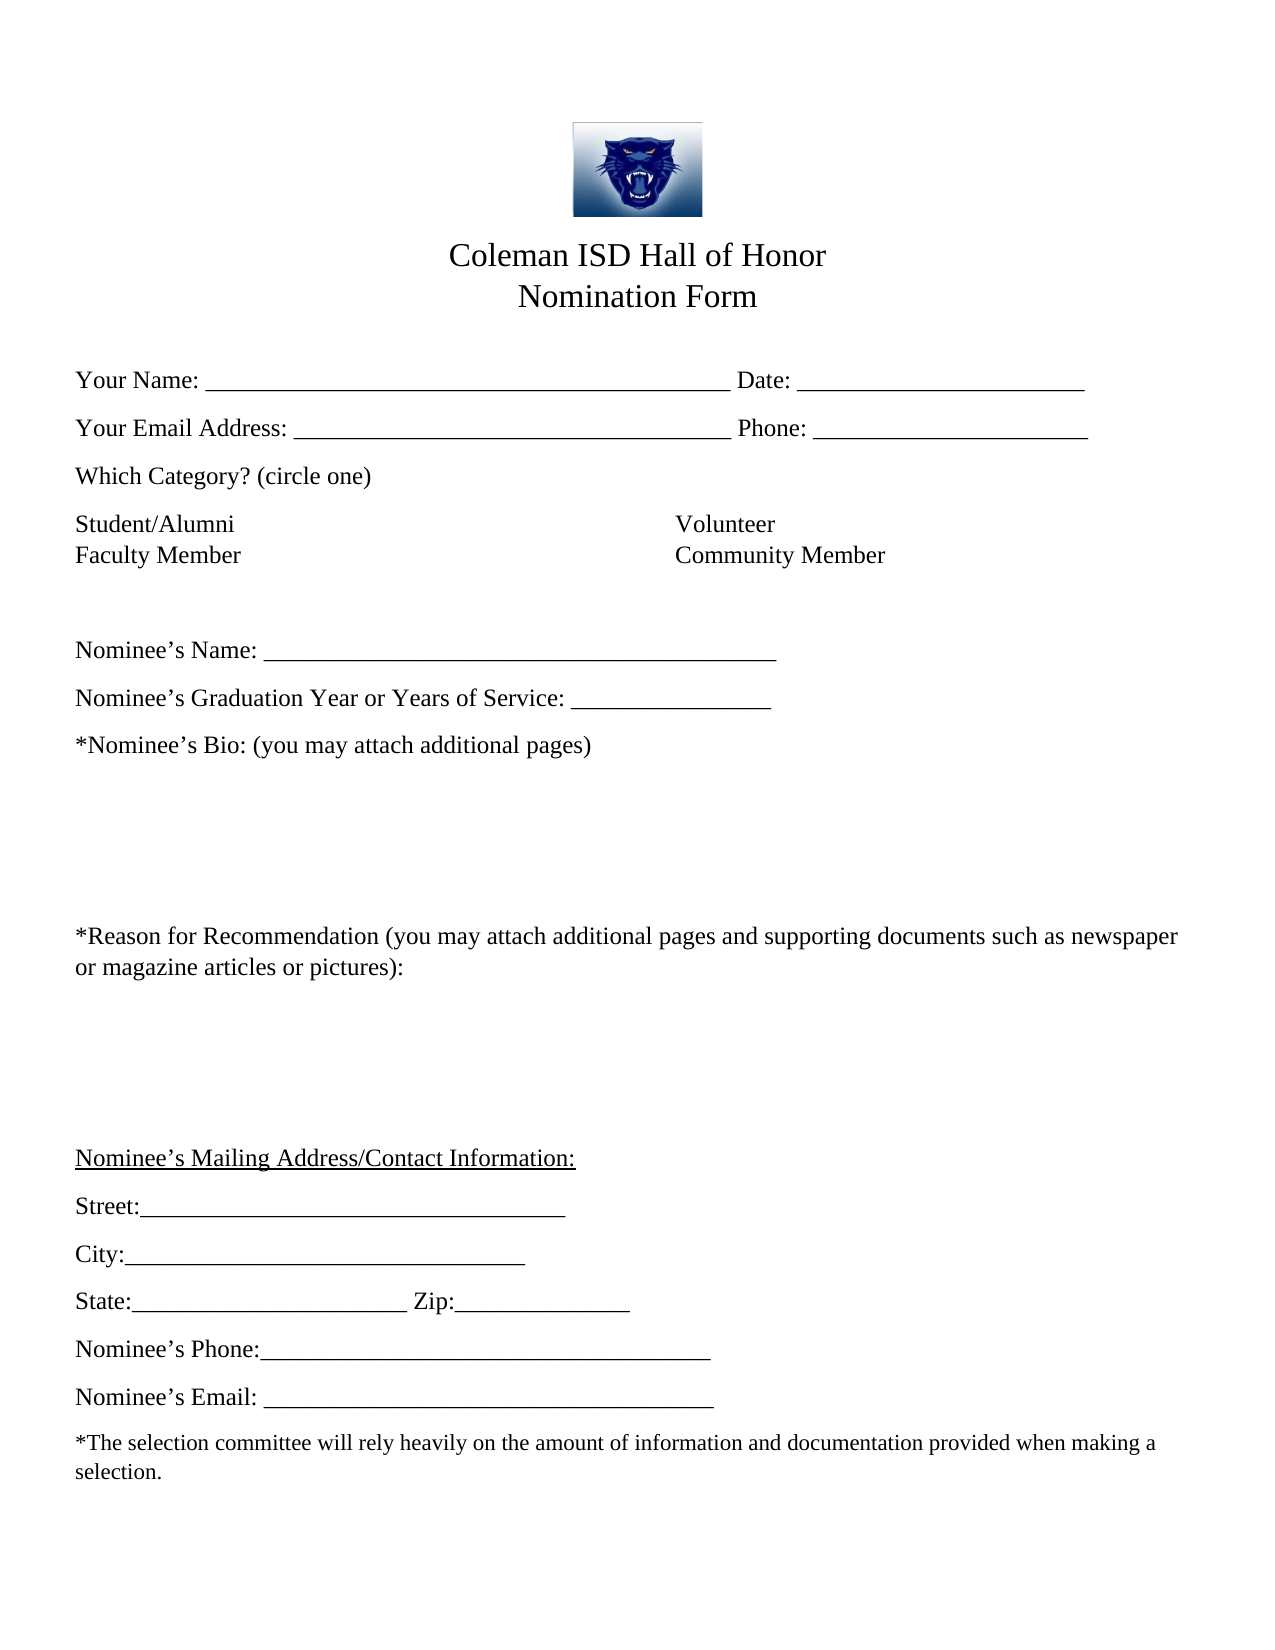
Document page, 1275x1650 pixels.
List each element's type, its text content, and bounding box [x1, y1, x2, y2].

text Nominee’s Email: ____________________________________ [75, 1382, 1200, 1411]
text *Reason for Recommendation (you may attach additional pages and supporting documents such as newspaper or magazine articles or pictures): [75, 921, 1200, 981]
text City:________________________________ [75, 1239, 1200, 1267]
text Nominee’s Phone:____________________________________ [75, 1334, 1200, 1363]
text Nominee’s Mailing Address/Contact Information: [75, 1143, 1200, 1172]
text Your Email Address: ___________________________________ Phone: ______________________ [75, 413, 1200, 442]
text Student/Alumni [75, 509, 600, 537]
text *Nominee’s Bio: (you may attach additional pages) [75, 731, 1200, 759]
text Your Name: __________________________________________ Date: _______________________ [75, 366, 1200, 394]
text Nomination Form [75, 276, 1200, 315]
text Faculty Member [75, 540, 600, 568]
text Coleman ISD Hall of Honor [75, 235, 1200, 273]
picture [572, 122, 703, 217]
text *The selection committee will rely heavily on the amount of information and documentation provided when making a selection. [75, 1429, 1200, 1484]
text Which Category? (circle one) [75, 461, 1200, 490]
text Community Member [675, 540, 1200, 568]
text Nominee’s Name: _________________________________________ [75, 635, 1200, 664]
text Street:__________________________________ [75, 1191, 1200, 1220]
text Nominee’s Graduation Year or Years of Service: ________________ [75, 683, 1200, 712]
text Volunteer [675, 509, 1200, 537]
text State:______________________ Zip:______________ [75, 1286, 1200, 1315]
